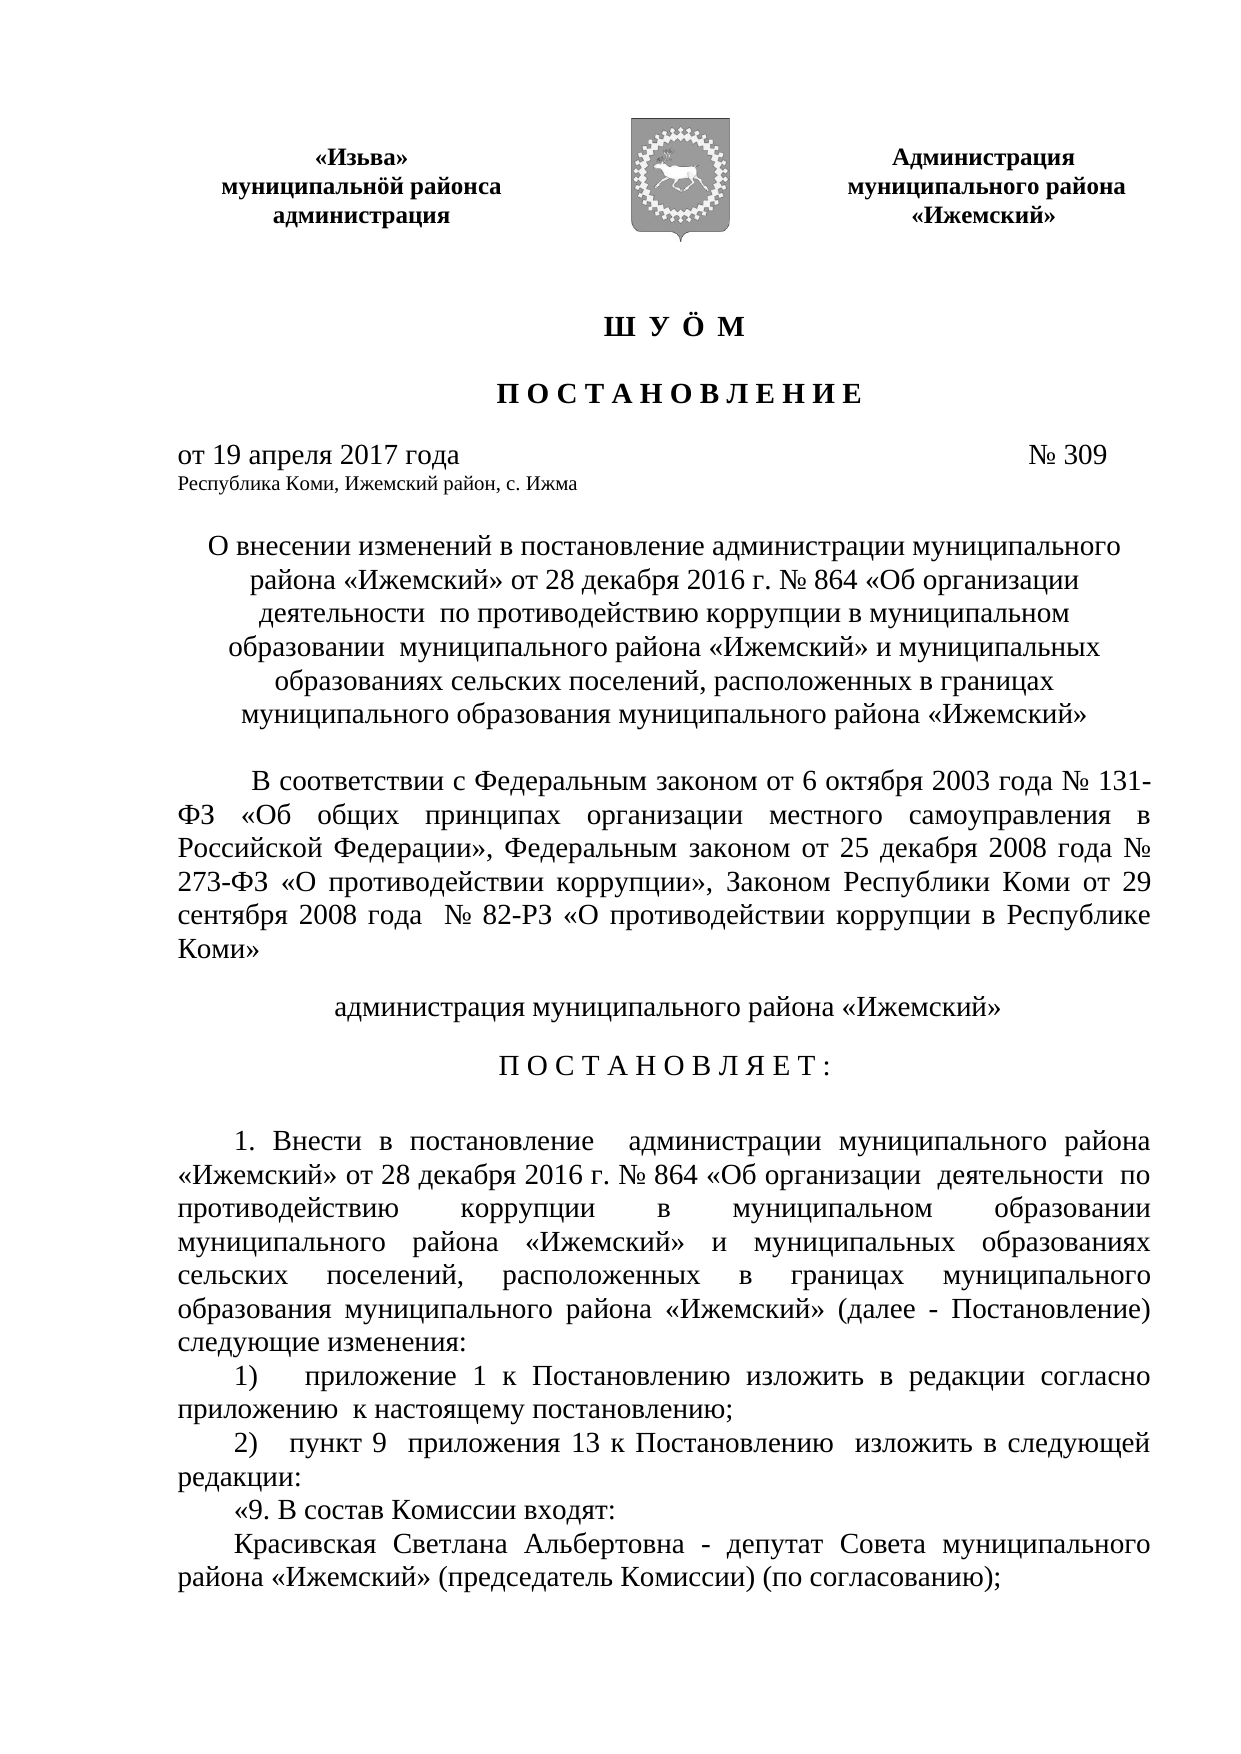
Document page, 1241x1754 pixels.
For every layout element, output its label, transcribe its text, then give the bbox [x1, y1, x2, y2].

text «9. В состав Комиссии входят: [177, 1492, 1152, 1526]
text от 19 апреля 2017 года № 309 [177, 437, 1152, 471]
text 1. Внести в постановление администрации муниципального района «Ижемский» от 28 декабря 2016 г. № 864 «Об организации деятельности по противодействию коррупции в муниципальном образовании муниципального района «Ижемский» и муниципальных образованиях сельских поселений, расположенных в границах муниципального образования муниципального района «Ижемский» (далее - Постановление) следующие изменения: [177, 1123, 1152, 1358]
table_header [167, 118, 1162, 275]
text О внесении изменений в постановление администрации муниципального района «Ижемский» от 28 декабря 2016 г. № 864 «Об организации деятельности по противодействию коррупции в муниципальном образовании муниципального района «Ижемский» и муниципальных образованиях сельских поселений, расположенных в границах муниципального образования муниципального района «Ижемский» [177, 528, 1152, 730]
text В соответствии с Федеральным законом от 6 октября 2003 года № 131-ФЗ «Об общих принципах организации местного самоуправления в Российской Федерации», Федеральным законом от 25 декабря 2008 года № 273-ФЗ «О противодействии коррупции», Законом Республики Коми от 29 сентября 2008 года № 82-РЗ «О противодействии коррупции в Республике Коми» [177, 763, 1152, 964]
text П О С Т А Н О В Л Я Е Т : [177, 1048, 1152, 1082]
text Красивская Светлана Альбертовна - депутат Совета муниципального района «Ижемский» (председатель Комиссии) (по согласованию); [177, 1526, 1152, 1593]
text 1) приложение 1 к Постановлению изложить в редакции согласно приложению к настоящему постановлению; [177, 1358, 1152, 1425]
text П О С Т А Н О В Л Е Н И Е [177, 376, 1152, 409]
text администрация муниципального района «Ижемский» [177, 989, 1152, 1023]
text 2) пункт 9 приложения 13 к Постановлению изложить в следующей редакции: [177, 1425, 1152, 1492]
text Республика Коми, Ижемский район, с. Ижма [177, 471, 1152, 495]
text ШУÖМ [177, 309, 1152, 342]
picture [631, 118, 730, 242]
